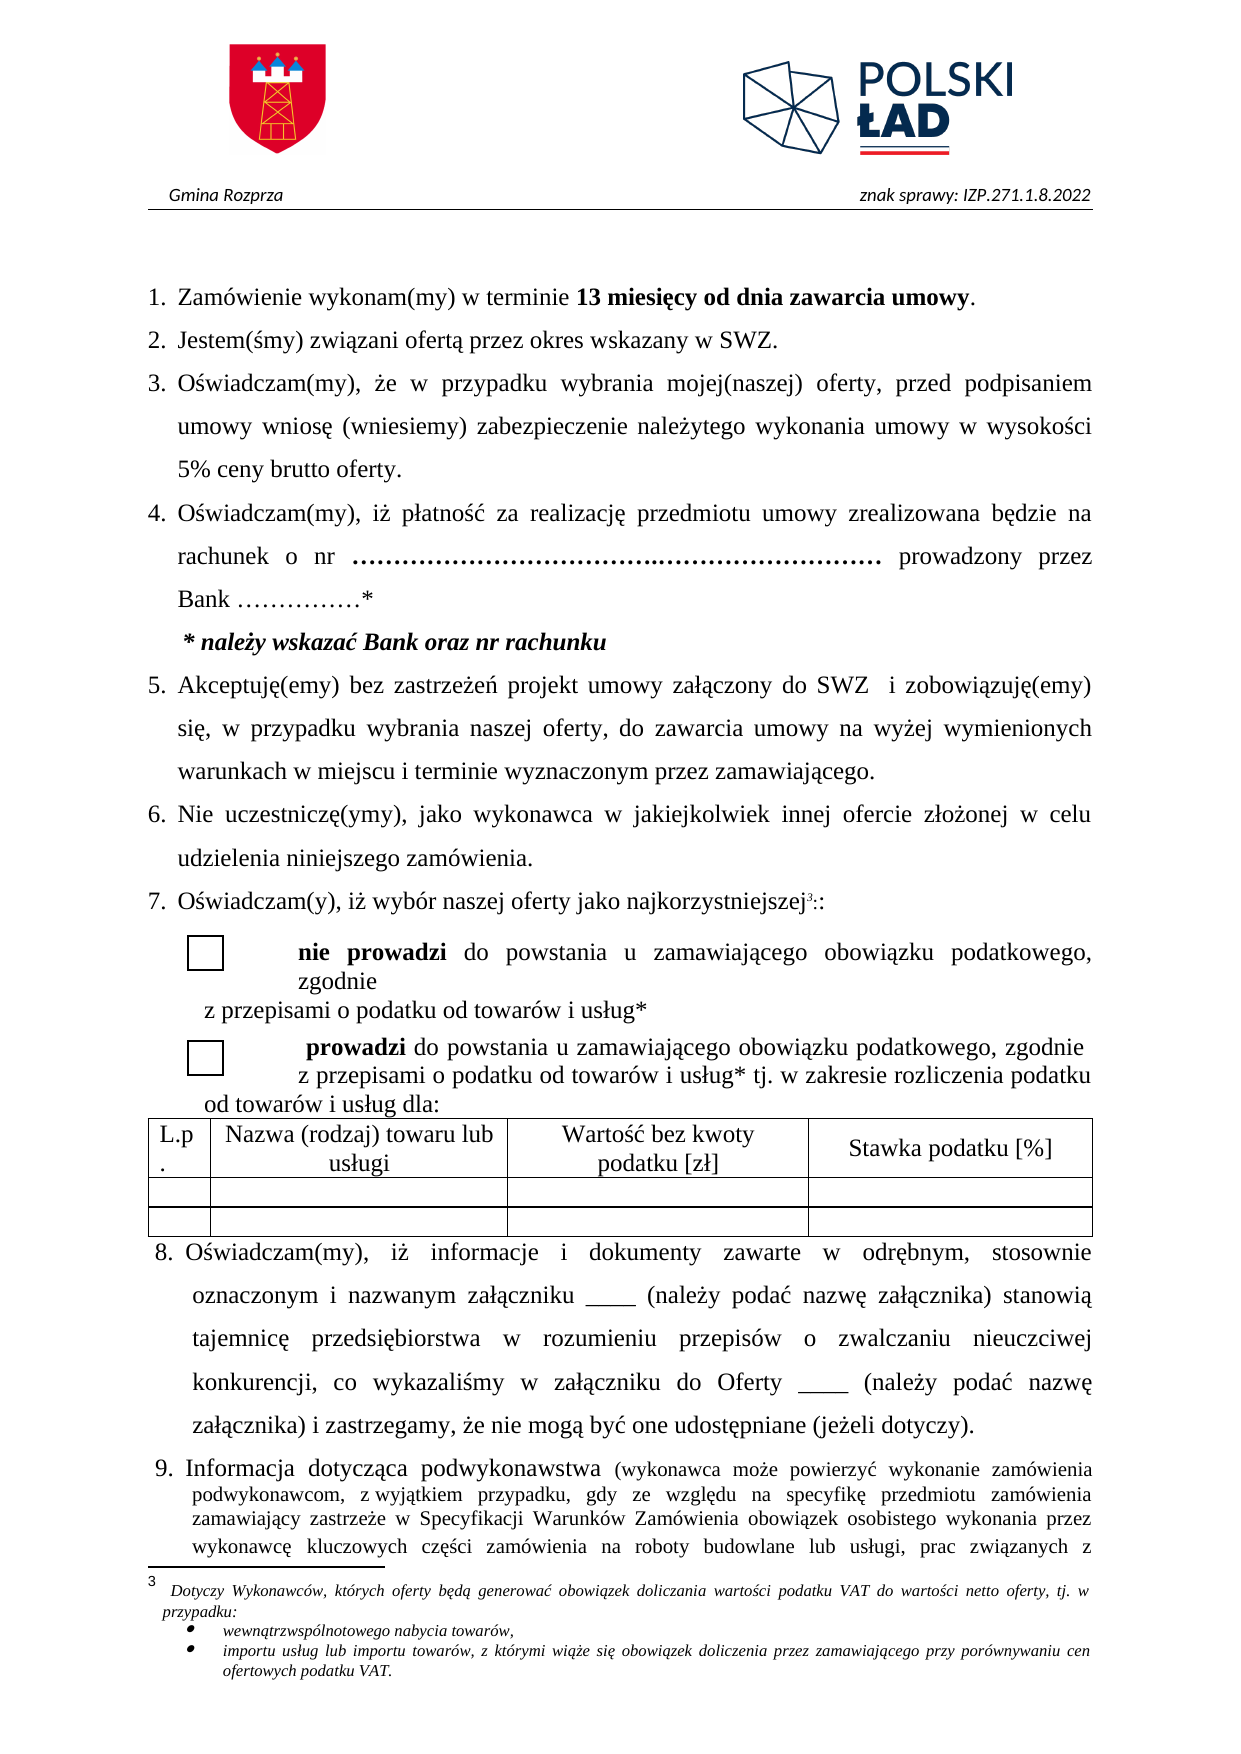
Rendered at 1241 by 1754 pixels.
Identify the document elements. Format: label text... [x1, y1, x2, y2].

list Oświadczam(my), że w przypadku wybrania mojej(naszej) oferty, przed podpisaniem umowy wniosę (wniesiemy) zabezpieczenie należytego wykonania umowy w wysokości 5% ceny brutto oferty. [148, 368, 1093, 483]
list Oświadczam(my), iż płatność za realizację przedmiotu umowy zrealizowana będzie na rachunek o nr ……………………………….……………………… prowadzony przez Bank ……………* [148, 498, 1093, 613]
table_header L.p. [149, 1119, 210, 1177]
picture [228, 44, 327, 155]
list Jestem(śmy) związani ofertą przez okres wskazany w SWZ. [148, 325, 1093, 354]
picture [743, 61, 1012, 155]
table_cell [211, 1208, 507, 1236]
table_cell [508, 1178, 808, 1206]
table_cell [149, 1208, 210, 1236]
text nie prowadzi do powstania u zamawiającego obowiązku podatkowego, zgodnie z przepisami o podatku od towarów i usług* [204, 937, 1093, 1023]
list Oświadczam(y), iż wybór naszej oferty jako najkorzystniejszej:: [148, 886, 1093, 914]
table_cell [809, 1178, 1092, 1206]
list Zamówienie wykonam(my) w terminie 13 miesięcy od dnia zawarcia umowy. [148, 282, 1093, 311]
list Oświadczam(my), iż informacje i dokumenty zawarte w odrębnym, stosownie oznaczonym i nazwanym załączniku ____ (należy podać nazwę załącznika) stanowią tajemnicę przedsiębiorstwa w rozumieniu przepisów o zwalczaniu nieuczciwej konkurencji, co wykazaliśmy w załączniku do Oferty ____ (należy podać nazwę załącznika) i zastrzegamy, że nie mogą być one udostępniane (jeżeli dotyczy). [154, 1237, 1093, 1438]
table_header Stawka podatku [%] [809, 1119, 1092, 1177]
table_header Nazwa (rodzaj) towaru lub usługi [211, 1119, 507, 1177]
table_cell [149, 1178, 210, 1206]
table_cell [809, 1208, 1092, 1236]
table_header Wartość bez kwoty podatku [zł] [508, 1119, 808, 1177]
list Nie uczestniczę(ymy), jako wykonawca w jakiejkolwiek innej ofercie złożonej w celu udzielenia niniejszego zamówienia. [148, 799, 1093, 871]
list Akceptuję(emy) bez zastrzeżeń projekt umowy załączony do SWZ i zobowiązuję(emy) się, w przypadku wybrania naszej oferty, do zawarcia umowy na wyżej wymienionych warunkach w miejscu i terminie wyznaczonym przez zamawiającego. [148, 670, 1093, 785]
table_cell [211, 1178, 507, 1206]
table_cell [508, 1208, 808, 1236]
text * należy wskazać Bank oraz nr rachunku [182, 627, 1093, 656]
text prowadzi do powstania u zamawiającego obowiązku podatkowego, zgodnie z przepisami o podatku od towarów i usług* tj. w zakresie rozliczenia podatku od towarów i usług dla: [204, 1032, 1093, 1118]
